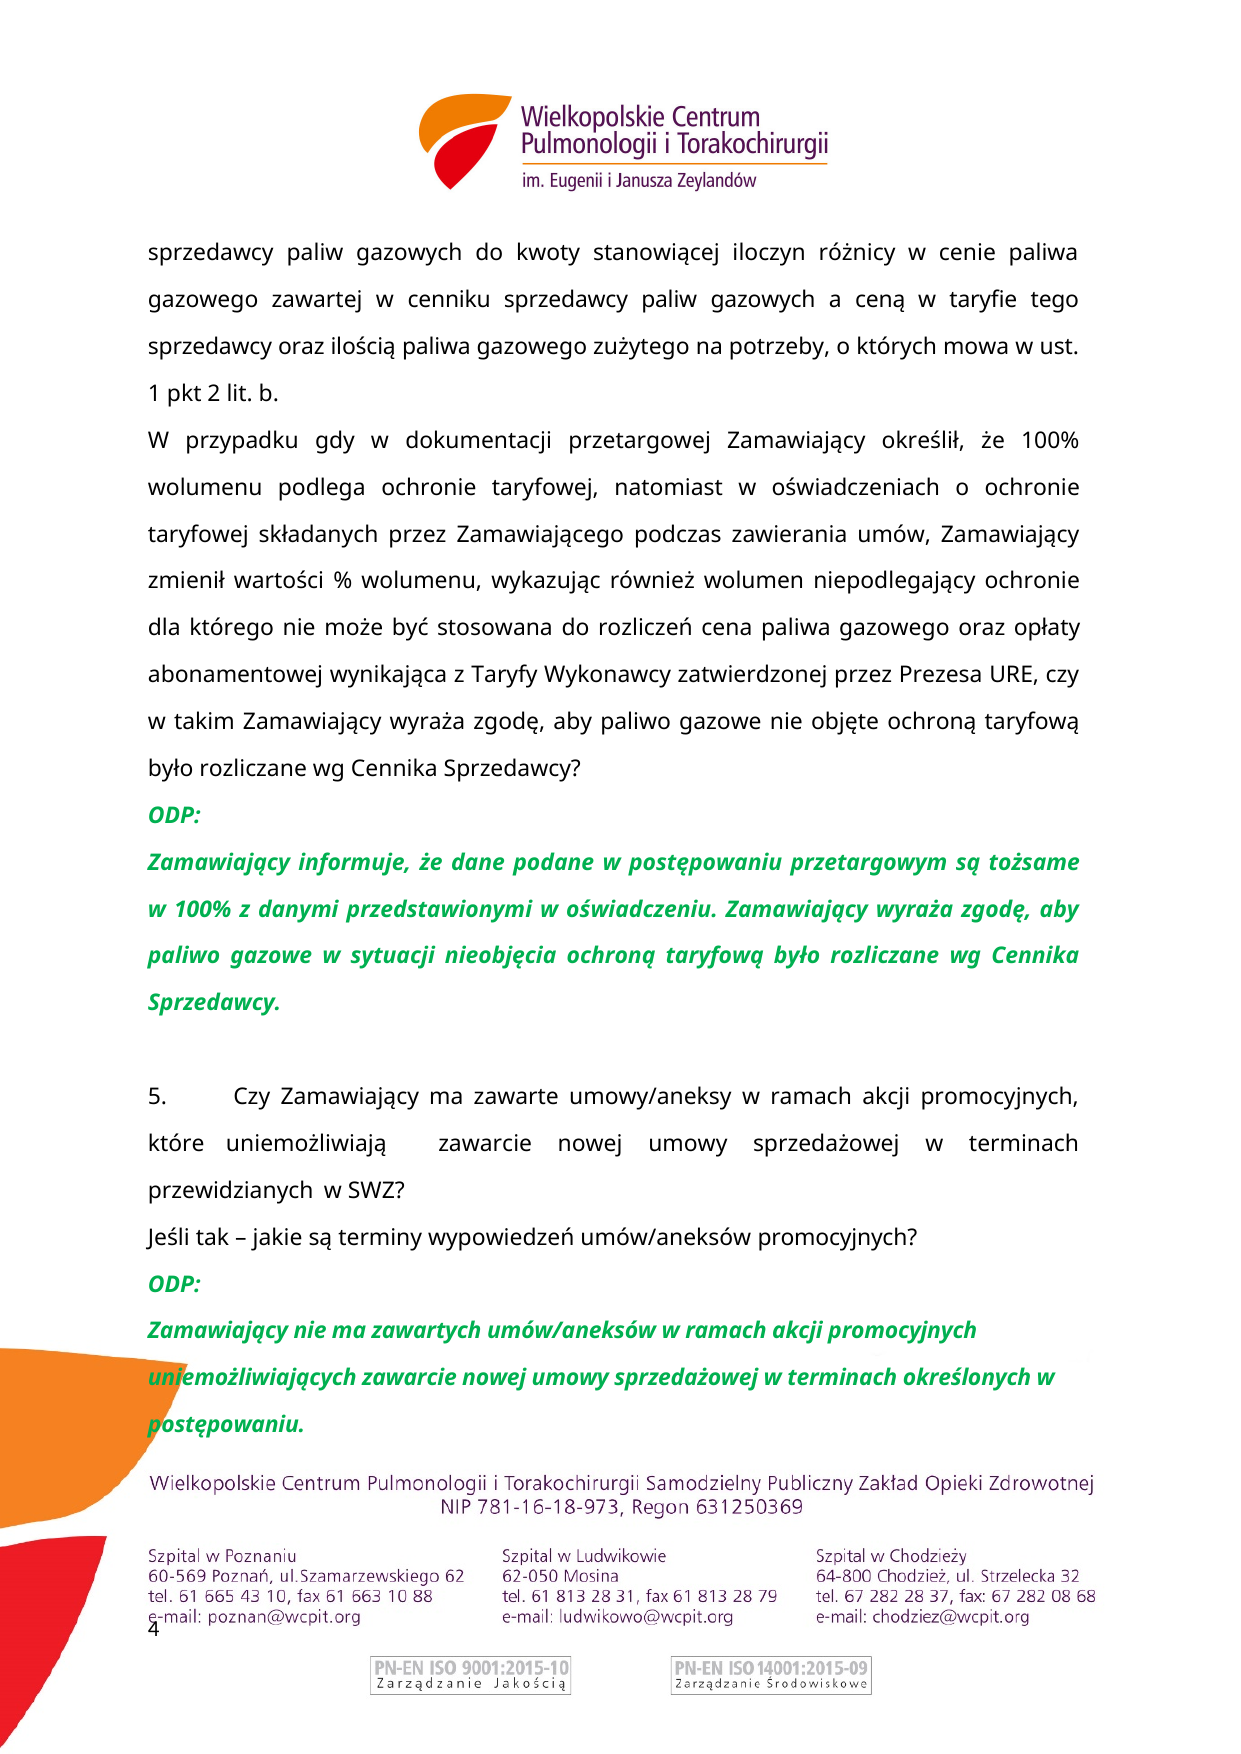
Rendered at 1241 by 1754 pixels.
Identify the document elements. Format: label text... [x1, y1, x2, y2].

picture [398, 0, 842, 207]
text ODP: [148, 1268, 1080, 1299]
text Zamawiający nie ma zawartych umów/aneksów w ramach akcji promocyjnych uniemożliwiających zawarcie nowej umowy sprzedażowej w terminach określonych w postępowaniu. [148, 1314, 1092, 1439]
list Czy Zamawiający ma zawarte umowy/aneksy w ramach akcji promocyjnych, które uniemożliwiają zawarcie nowej umowy sprzedażowej w terminach przewidzianych w SWZ? [148, 1080, 1079, 1205]
text ODP: [148, 799, 1080, 830]
picture [0, 1340, 1241, 1754]
text W przypadku gdy w dokumentacji przetargowej Zamawiający określił, że 100% wolumenu podlega ochronie taryfowej, natomiast w oświadczeniach o ochronie taryfowej składanych przez Zamawiającego podczas zawierania umów, Zamawiający zmienił wartości % wolumenu, wykazując również wolumen niepodlegający ochronie dla którego nie może być stosowana do rozliczeń cena paliwa gazowego oraz opłaty abonamentowej wynikająca z Taryfy Wykonawcy zatwierdzonej przez Prezesa URE, czy w takim Zamawiający wyraża zgodę, aby paliwo gazowe nie objęte ochroną taryfową było rozliczane wg Cennika Sprzedawcy? [148, 424, 1080, 783]
text Jeśli tak – jakie są terminy wypowiedzeń umów/aneksów promocyjnych? [148, 1221, 1092, 1252]
text Zamawiający informuje, że dane podane w postępowaniu przetargowym są tożsame w 100% z danymi przedstawionymi w oświadczeniu. Zamawiający wyraża zgodę, aby paliwo gazowe w sytuacji nieobjęcia ochroną taryfową było rozliczane wg Cennika Sprzedawcy. [148, 846, 1080, 1018]
